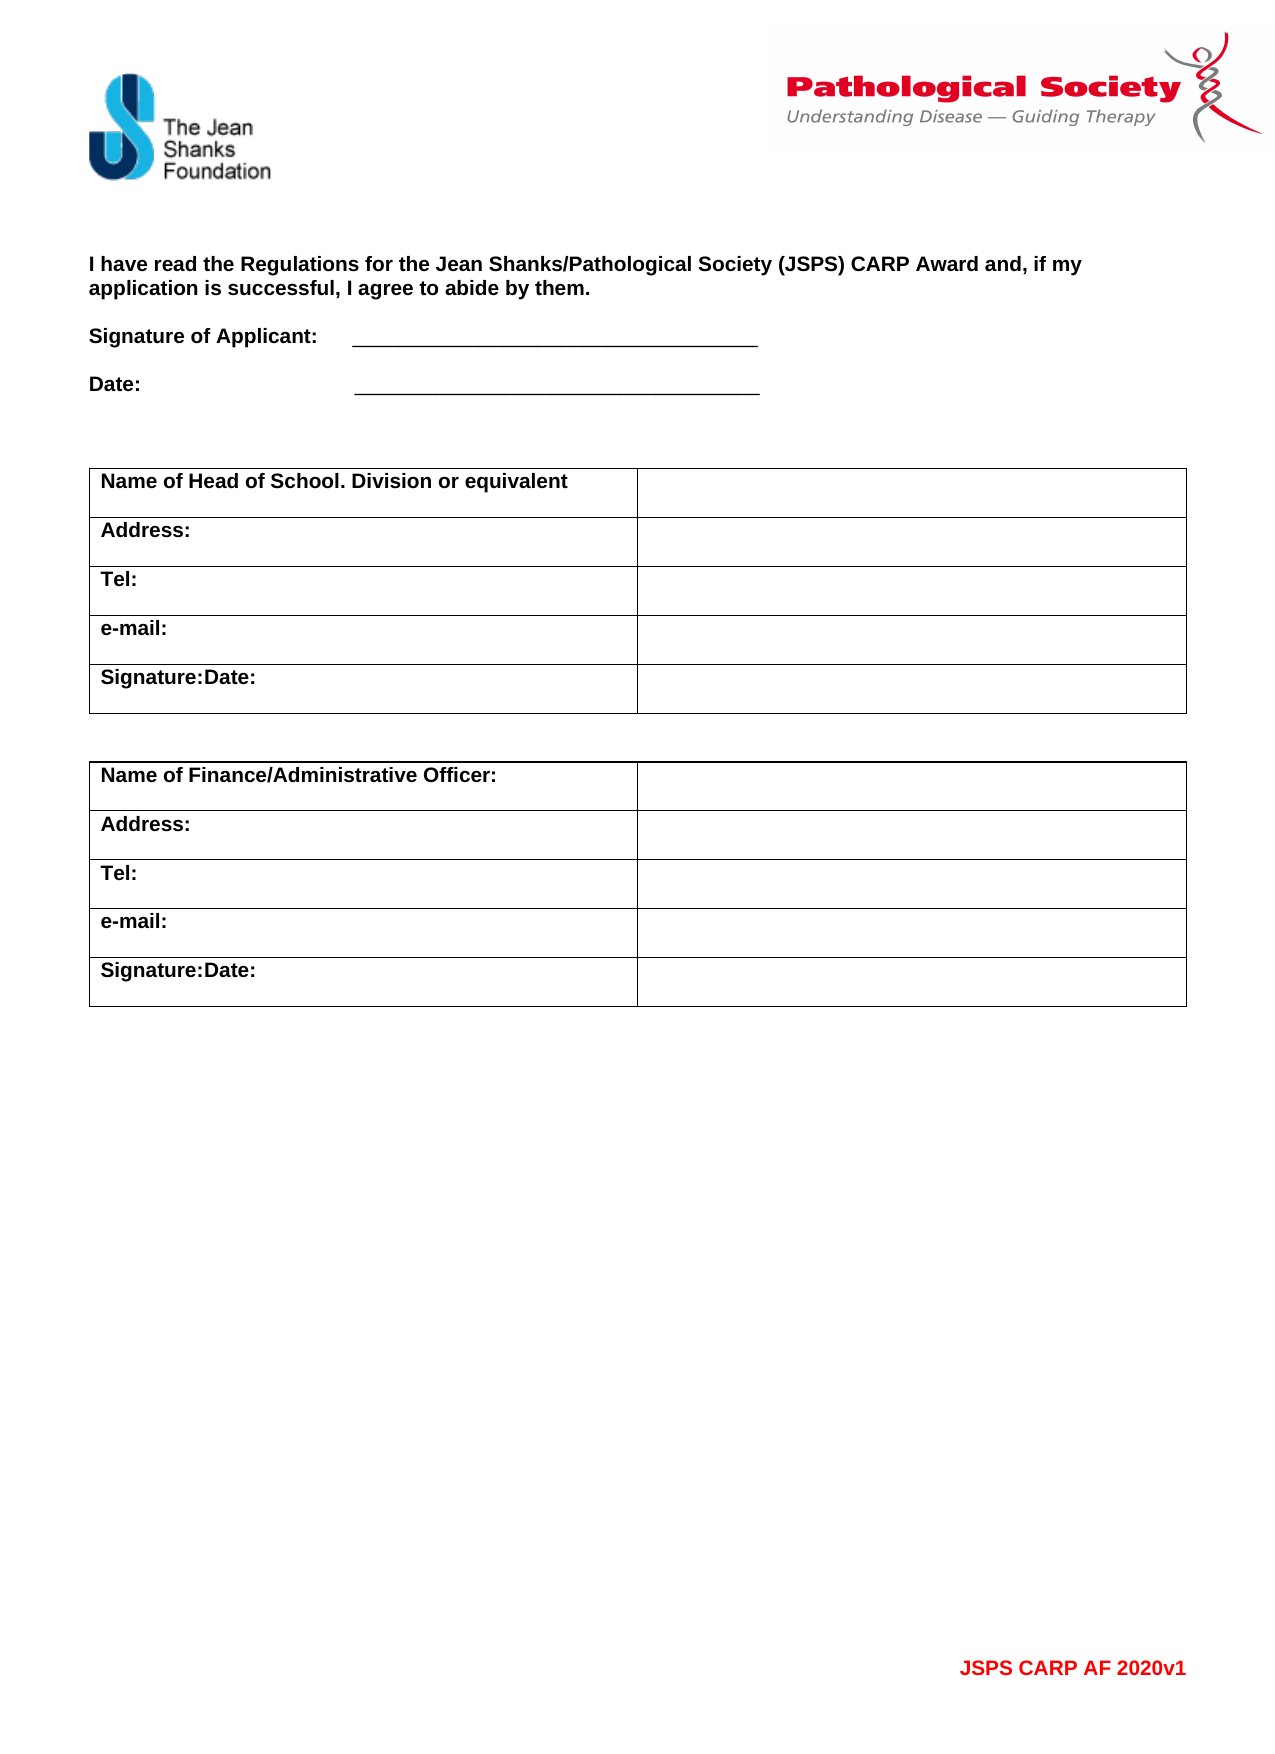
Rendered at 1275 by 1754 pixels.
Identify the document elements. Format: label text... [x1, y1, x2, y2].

table_cell [638, 518, 1186, 566]
picture [770, 23, 1275, 152]
table_cell e-mail: [90, 909, 637, 957]
table_header [638, 763, 1186, 810]
table_cell [638, 811, 1186, 859]
table_cell Tel: [90, 860, 637, 908]
table_cell e-mail: [90, 616, 637, 663]
table_cell Tel: [90, 567, 637, 614]
table_cell [638, 567, 1186, 614]
text Signature of Applicant: ___________________________________ [89, 324, 1186, 348]
table_cell Address: [90, 811, 637, 859]
table_cell [638, 958, 1186, 1006]
table_cell Signature: Date: [90, 665, 637, 712]
text I have read the Regulations for the Jean Shanks/Pathological Society (JSPS) CARP Award and, if my application is successful, I agree to abide by them. [89, 252, 1186, 300]
table_cell Address: [90, 518, 637, 566]
text Date: ___________________________________ [89, 372, 1186, 396]
picture [88, 73, 272, 181]
table_header [638, 469, 1186, 517]
table_cell [638, 665, 1186, 712]
table_header Name of Finance/Administrative Officer: [90, 763, 637, 810]
table_cell [638, 860, 1186, 908]
table_cell [638, 616, 1186, 663]
table_cell Signature: Date: [90, 958, 637, 1006]
table_cell [638, 909, 1186, 957]
table_header Name of Head of School. Division or equivalent [90, 469, 637, 517]
